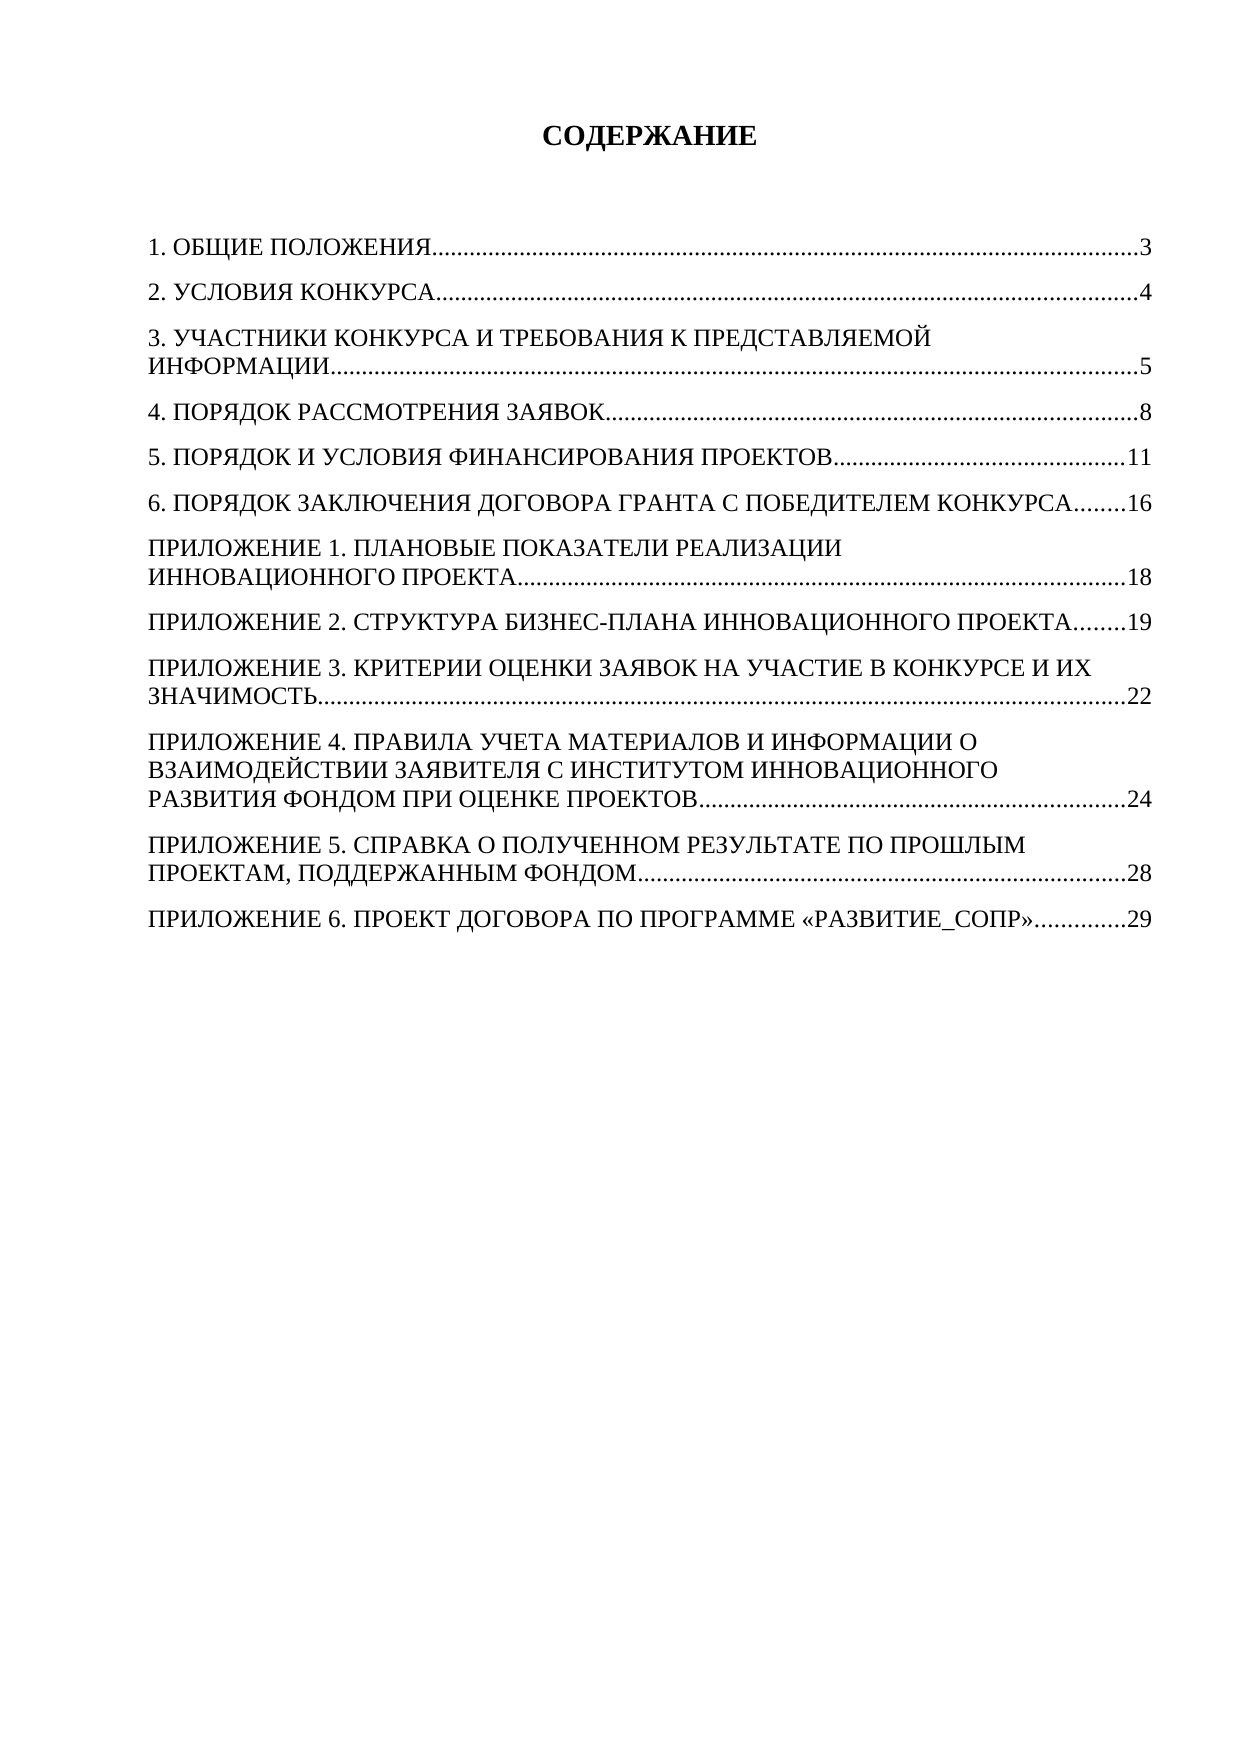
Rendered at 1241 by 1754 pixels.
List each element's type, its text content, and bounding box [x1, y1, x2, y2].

text 5. ПОРЯДОК И УСЛОВИЯ ФИНАНСИРОВАНИЯ ПРОЕКТОВ 11 [148, 442, 1093, 471]
text Приложение 2. СТРУКТУРА БИЗНЕС-ПЛАНА ИННОВАЦИОННОГО ПРОЕКТА 19 [148, 607, 1093, 636]
text 4. ПОРЯДОК РАССМОТРЕНИЯ ЗАЯВОК 8 [148, 397, 1093, 426]
text Приложение 6. ПРОЕКТ ДОГОВОРА ПО ПРОГРАММЕ «РАЗВИТИЕ_СОПР» 29 [148, 904, 1093, 933]
text Приложение 3. КРИТЕРИИ ОЦЕНКИ ЗАЯВОК НА УЧАСТИЕ В КОНКУРСЕ И ИХ ЗНАЧИМОСТЬ 22 [148, 653, 1093, 710]
text 6. ПОРЯДОК ЗАКЛЮЧЕНИЯ ДОГОВОРА ГРАНТА С ПОБЕДИТЕЛЕМ КОНКУРСА 16 [148, 488, 1093, 516]
text 1. ОБЩИЕ ПОЛОЖЕНИЯ 3 [148, 232, 1093, 261]
text 2. УСЛОВИЯ КОНКУРСА 4 [148, 277, 1093, 306]
text 3. УЧАСТНИКИ КОНКУРСА И ТРЕБОВАНИЯ К ПРЕДСТАВЛЯЕМОЙ ИНФОРМАЦИИ 5 [148, 323, 1093, 380]
text СОДЕРЖАНИЕ [148, 118, 1152, 152]
text Приложение 4. ПРАВИЛА УЧЕТА МАТЕРИАЛОВ И ИНФОРМАЦИИ О ВЗАИМОДЕЙСТВИИ ЗАЯВИТЕЛЯ С ИНСТИТУТОМ ИННОВАЦИОННОГО РАЗВИТИЯ ФОНДОМ ПРИ ОЦЕНКЕ ПРОЕКТОВ 24 [148, 727, 1093, 813]
text Приложение 1. ПЛАНОВЫЕ ПОКАЗАТЕЛИ РЕАЛИЗАЦИИ ИННОВАЦИОННОГО ПРОЕКТА 18 [148, 533, 1093, 591]
text Приложение 5. СПРАВКА О ПОЛУЧЕННОМ РЕЗУЛЬТАТЕ ПО ПРОШЛЫМ ПРОЕКТАМ, ПОДДЕРЖАННЫМ ФОНДОМ 28 [148, 830, 1093, 887]
